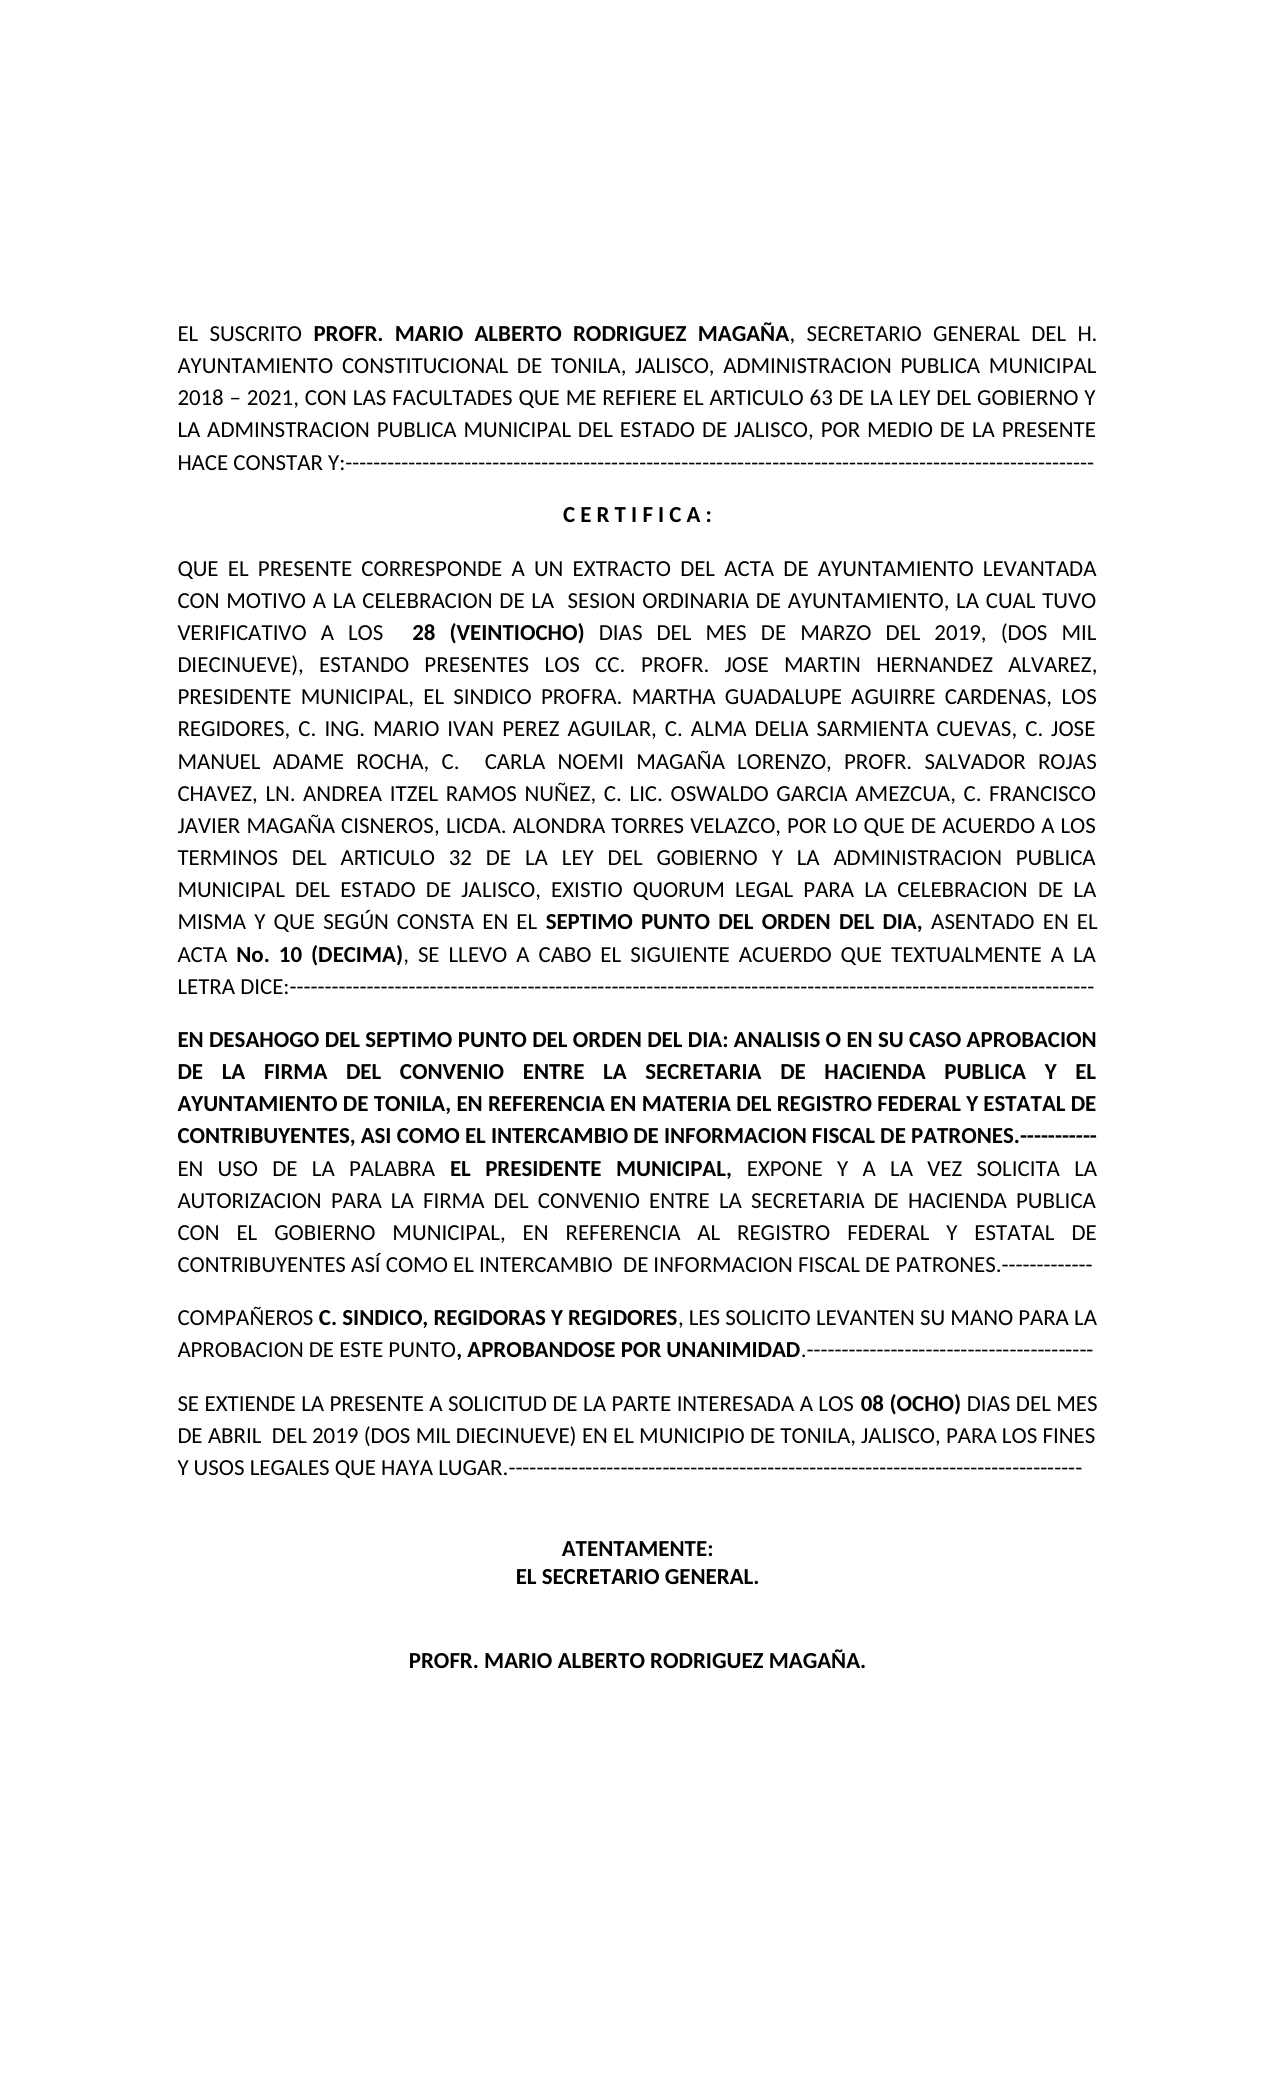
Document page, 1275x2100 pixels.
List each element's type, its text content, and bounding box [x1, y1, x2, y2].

text QUE EL PRESENTE CORRESPONDE A UN EXTRACTO DEL ACTA DE AYUNTAMIENTO LEVANTADA CON MOTIVO A LA CELEBRACION DE LA SESION ORDINARIA DE AYUNTAMIENTO, LA CUAL TUVO VERIFICATIVO A LOS 28 (VEINTIOCHO) DIAS DEL MES DE MARZO DEL 2019, (DOS MIL DIECINUEVE), ESTANDO PRESENTES LOS CC. PROFR. JOSE MARTIN HERNANDEZ ALVAREZ, PRESIDENTE MUNICIPAL, EL SINDICO PROFRA. MARTHA GUADALUPE AGUIRRE CARDENAS, LOS REGIDORES, C. ING. MARIO IVAN PEREZ AGUILAR, C. ALMA DELIA SARMIENTA CUEVAS, C. JOSE MANUEL ADAME ROCHA, C. CARLA NOEMI MAGAÑA LORENZO, PROFR. SALVADOR ROJAS CHAVEZ, LN. ANDREA ITZEL RAMOS NUÑEZ, C. LIC. OSWALDO GARCIA AMEZCUA, C. FRANCISCO JAVIER MAGAÑA CISNEROS, LICDA. ALONDRA TORRES VELAZCO, POR LO QUE DE ACUERDO A LOS TERMINOS DEL ARTICULO 32 DE LA LEY DEL GOBIERNO Y LA ADMINISTRACION PUBLICA MUNICIPAL DEL ESTADO DE JALISCO, EXISTIO QUORUM LEGAL PARA LA CELEBRACION DE LA MISMA Y QUE SEGÚN CONSTA EN EL SEPTIMO PUNTO DEL ORDEN DEL DIA, ASENTADO EN EL ACTA No. 10 (DECIMA), SE LLEVO A CABO EL SIGUIENTE ACUERDO QUE TEXTUALMENTE A LA LETRA DICE:------------------------------------------------------------------------------------------------------------------- [177, 554, 1098, 1000]
text EL SUSCRITO PROFR. MARIO ALBERTO RODRIGUEZ MAGAÑA, SECRETARIO GENERAL DEL H. AYUNTAMIENTO CONSTITUCIONAL DE TONILA, JALISCO, ADMINISTRACION PUBLICA MUNICIPAL 2018 – 2021, CON LAS FACULTADES QUE ME REFIERE EL ARTICULO 63 DE LA LEY DEL GOBIERNO Y LA ADMINSTRACION PUBLICA MUNICIPAL DEL ESTADO DE JALISCO, POR MEDIO DE LA PRESENTE HACE CONSTAR Y:----------------------------------------------------------------------------------------------------------- [177, 319, 1098, 476]
text ATENTAMENTE: [177, 1534, 1098, 1562]
text EL SECRETARIO GENERAL. [177, 1562, 1098, 1590]
text COMPAÑEROS C. SINDICO, REGIDORAS Y REGIDORES, LES SOLICITO LEVANTEN SU MANO PARA LA APROBACION DE ESTE PUNTO, APROBANDOSE POR UNANIMIDAD.----------------------------------------- [177, 1303, 1098, 1364]
text PROFR. MARIO ALBERTO RODRIGUEZ MAGAÑA. [177, 1646, 1098, 1674]
text SE EXTIENDE LA PRESENTE A SOLICITUD DE LA PARTE INTERESADA A LOS 08 (OCHO) DIAS DEL MES DE ABRIL DEL 2019 (DOS MIL DIECINUEVE) EN EL MUNICIPIO DE TONILA, JALISCO, PARA LOS FINES Y USOS LEGALES QUE HAYA LUGAR.---------------------------------------------------------------------------------- [177, 1389, 1098, 1481]
text C E R T I F I C A : [177, 501, 1098, 529]
text EN DESAHOGO DEL SEPTIMO PUNTO DEL ORDEN DEL DIA: ANALISIS O EN SU CASO APROBACION DE LA FIRMA DEL CONVENIO ENTRE LA SECRETARIA DE HACIENDA PUBLICA Y EL AYUNTAMIENTO DE TONILA, EN REFERENCIA EN MATERIA DEL REGISTRO FEDERAL Y ESTATAL DE CONTRIBUYENTES, ASI COMO EL INTERCAMBIO DE INFORMACION FISCAL DE PATRONES.-----------EN USO DE LA PALABRA EL PRESIDENTE MUNICIPAL, EXPONE Y A LA VEZ SOLICITA LA AUTORIZACION PARA LA FIRMA DEL CONVENIO ENTRE LA SECRETARIA DE HACIENDA PUBLICA CON EL GOBIERNO MUNICIPAL, EN REFERENCIA AL REGISTRO FEDERAL Y ESTATAL DE CONTRIBUYENTES ASÍ COMO EL INTERCAMBIO DE INFORMACION FISCAL DE PATRONES.------------- [177, 1025, 1098, 1278]
